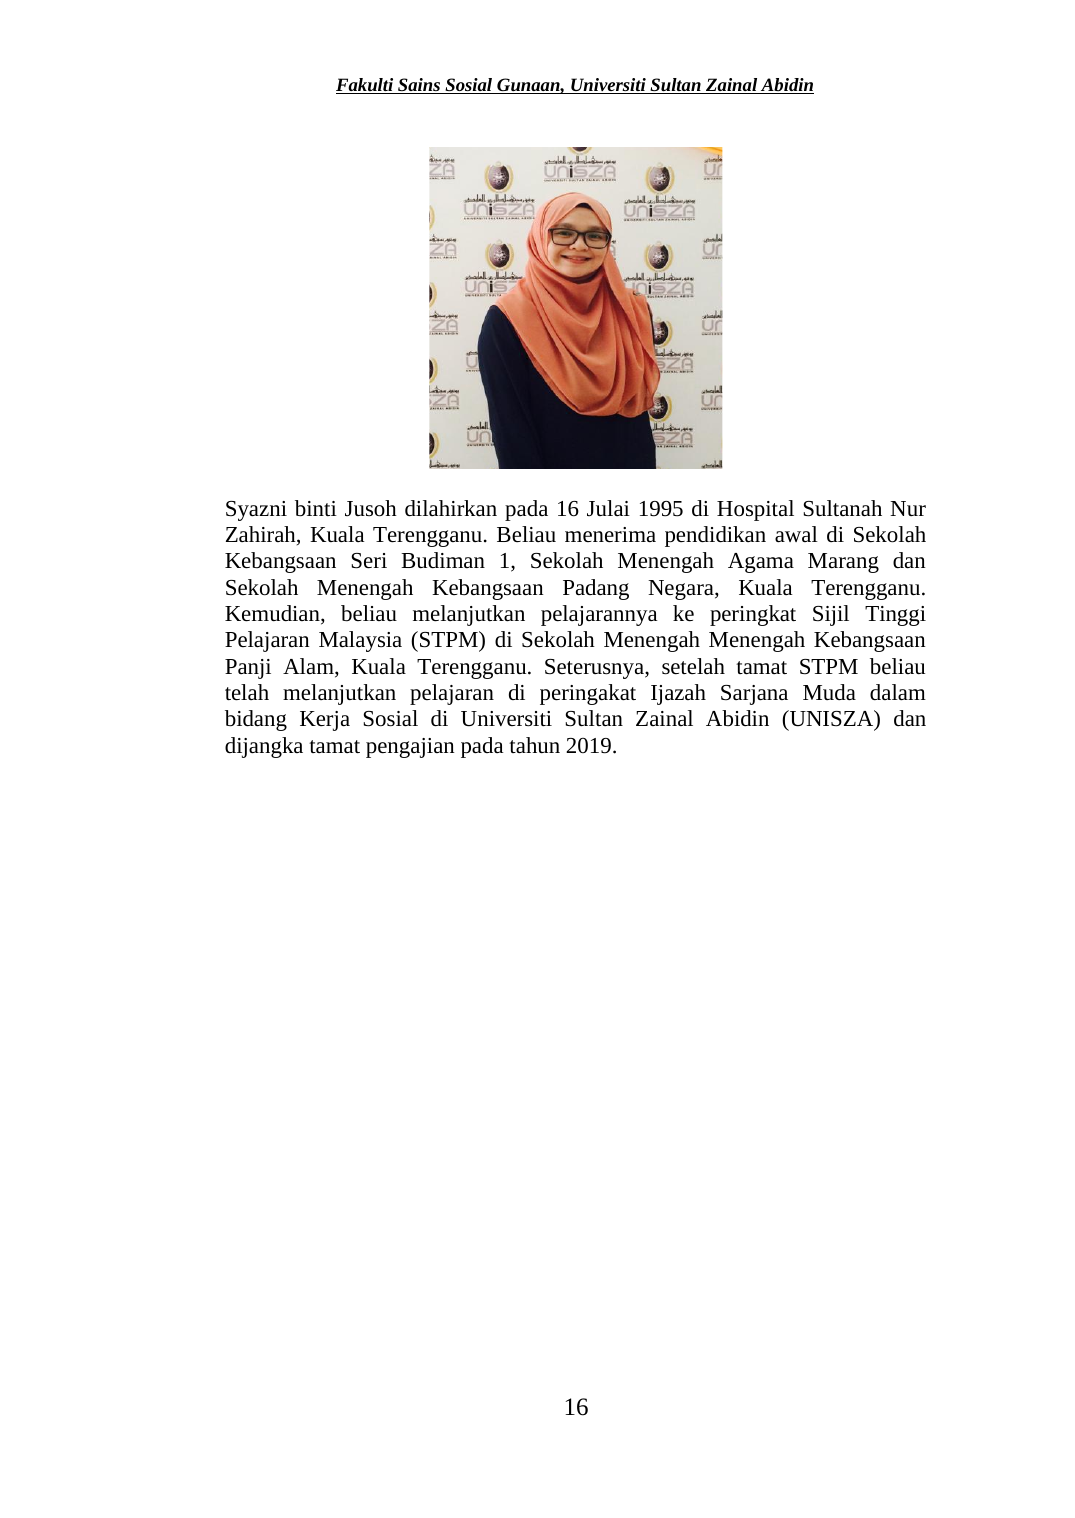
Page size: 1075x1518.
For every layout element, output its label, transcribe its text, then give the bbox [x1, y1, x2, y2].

picture [429, 147, 723, 469]
text Syazni binti Jusoh dilahirkan pada 16 Julai 1995 di Hospital Sultanah Nur Zahirah, Kuala Terengganu. Beliau menerima pendidikan awal di Sekolah Kebangsaan Seri Budiman 1, Sekolah Menengah Agama Marang dan Sekolah Menengah Kebangsaan Padang Negara, Kuala Terengganu. Kemudian, beliau melanjutkan pelajarannya ke peringkat Sijil Tinggi Pelajaran Malaysia (STPM) di Sekolah Menengah Menengah Kebangsaan Panji Alam, Kuala Terengganu. Seterusnya, setelah tamat STPM beliau telah melanjutkan pelajaran di peringakat Ijazah Sarjana Muda dalam bidang Kerja Sosial di Universiti Sultan Zainal Abidin (UNISZA) dan dijangka tamat pengajian pada tahun 2019. [224, 494, 927, 758]
